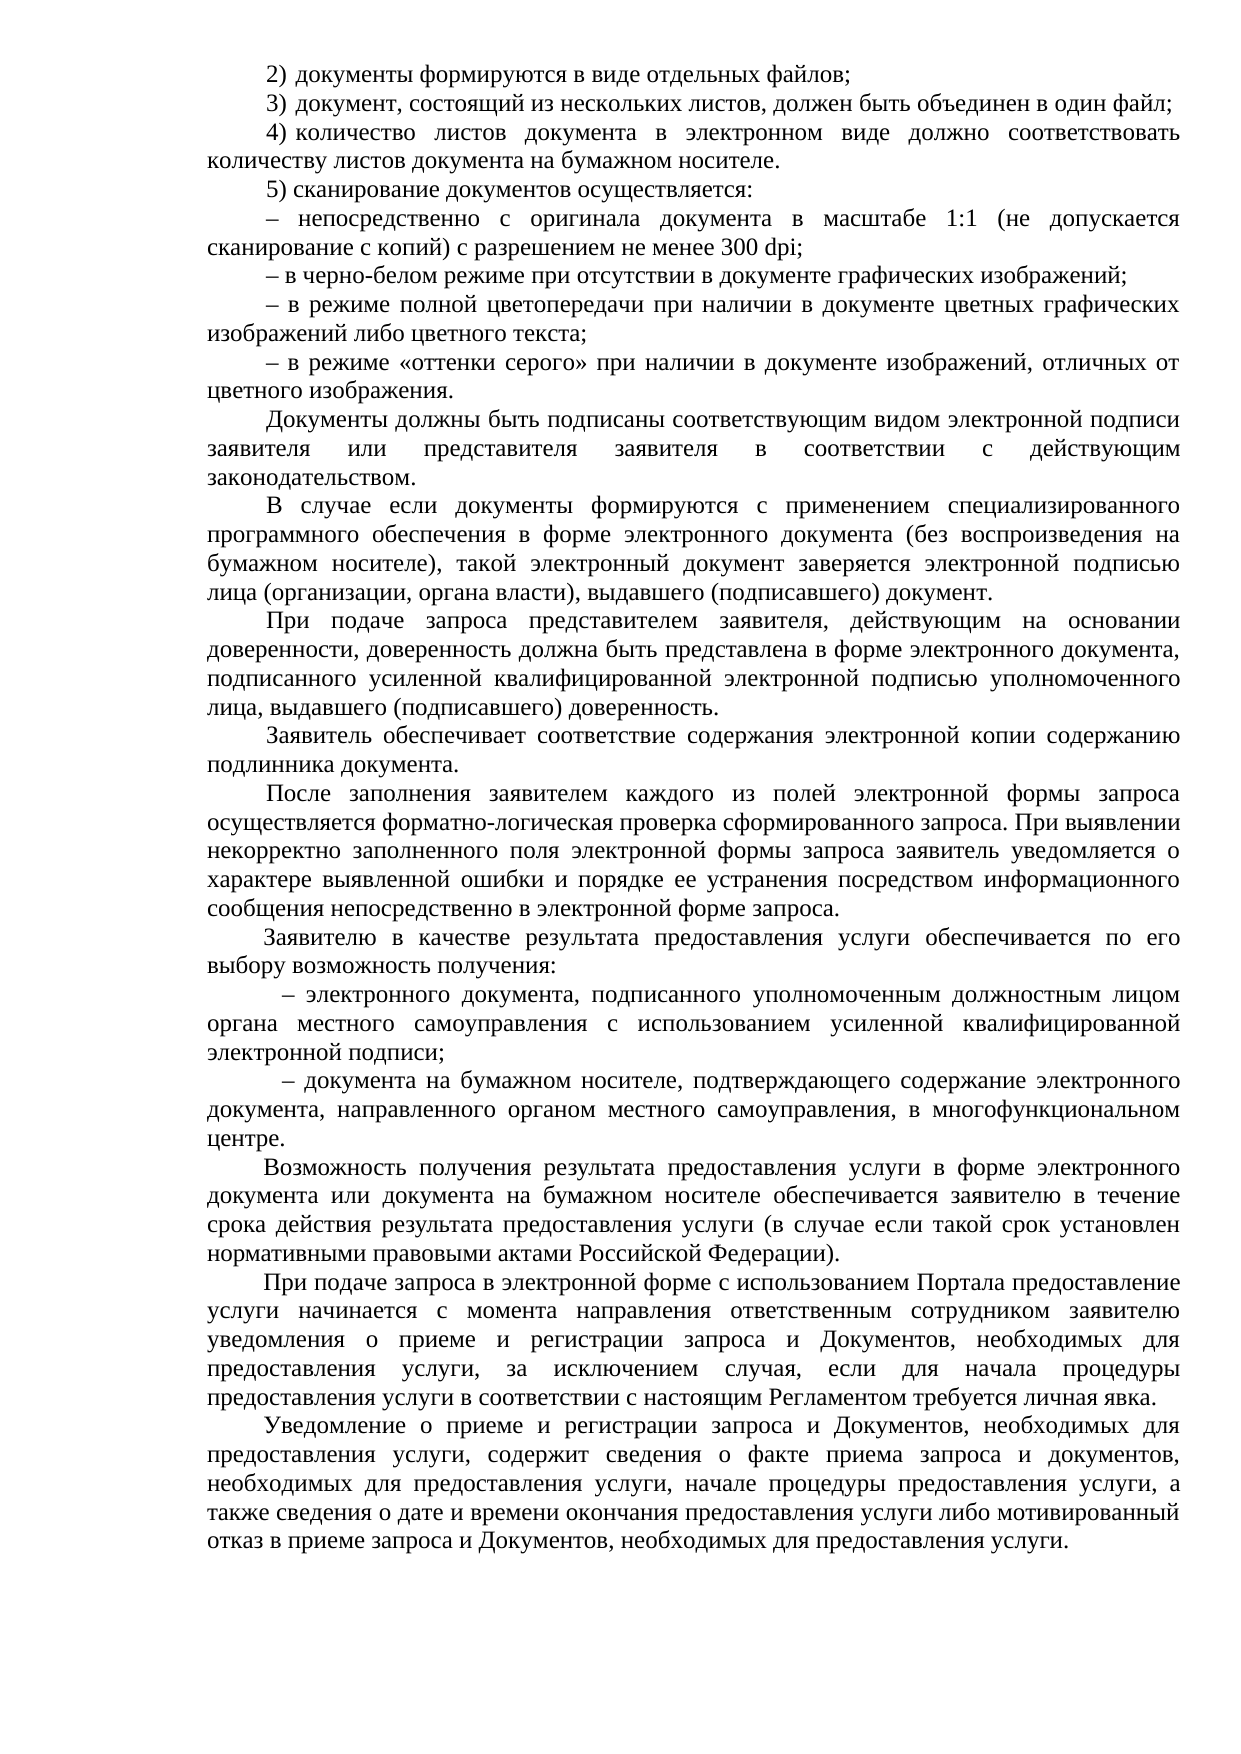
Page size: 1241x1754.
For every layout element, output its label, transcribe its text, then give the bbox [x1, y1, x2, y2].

text – в черно-белом режиме при отсутствии в документе графических изображений; [207, 260, 1181, 289]
text – в режиме «оттенки серого» при наличии в документе изображений, отличных от цветного изображения. [207, 347, 1181, 404]
text 5) сканирование документов осуществляется: [207, 174, 1181, 203]
list документы формируются в виде отдельных файлов; [207, 59, 1181, 88]
text Уведомление о приеме и регистрации запроса и Документов, необходимых для предоставления услуги, содержит сведения о факте приема запроса и документов, необходимых для предоставления услуги, начале процедуры предоставления услуги, а также сведения о дате и времени окончания предоставления услуги либо мотивированный отказ в приеме запроса и Документов, необходимых для предоставления услуги. [207, 1410, 1181, 1554]
text При подаче запроса в электронной форме с использованием Портала предоставление услуги начинается с момента направления ответственным сотрудником заявителю уведомления о приеме и регистрации запроса и Документов, необходимых для предоставления услуги, за исключением случая, если для начала процедуры предоставления услуги в соответствии с настоящим Регламентом требуется личная явка. [207, 1267, 1181, 1410]
text Документы должны быть подписаны соответствующим видом электронной подписи заявителя или представителя заявителя в соответствии с действующим законодательством. [207, 404, 1181, 490]
text При подаче запроса представителем заявителя, действующим на основании доверенности, доверенность должна быть представлена в форме электронного документа, подписанного усиленной квалифицированной электронной подписью уполномоченного лица, выдавшего (подписавшего) доверенность. [207, 605, 1181, 720]
text – электронного документа, подписанного уполномоченным должностным лицом органа местного самоуправления с использованием усиленной квалифицированной электронной подписи; [207, 979, 1181, 1065]
list количество листов документа в электронном виде должно соответствовать количеству листов документа на бумажном носителе. [207, 117, 1181, 174]
list документ, состоящий из нескольких листов, должен быть объединен в один файл; [207, 88, 1181, 117]
text – непосредственно с оригинала документа в масштабе 1:1 (не допускается сканирование с копий) с разрешением не менее 300 dpi; [207, 203, 1181, 260]
text – документа на бумажном носителе, подтверждающего содержание электронного документа, направленного органом местного самоуправления, в многофункциональном центре. [207, 1065, 1181, 1152]
text – в режиме полной цветопередачи при наличии в документе цветных графических изображений либо цветного текста; [207, 289, 1181, 347]
text После заполнения заявителем каждого из полей электронной формы запроса осуществляется форматно-логическая проверка сформированного запроса. При выявлении некорректно заполненного поля электронной формы запроса заявитель уведомляется о характере выявленной ошибки и порядке ее устранения посредством информационного сообщения непосредственно в электронной форме запроса. [207, 778, 1181, 922]
text Заявитель обеспечивает соответствие содержания электронной копии содержанию подлинника документа. [207, 720, 1181, 778]
text В случае если документы формируются с применением специализированного программного обеспечения в форме электронного документа (без воспроизведения на бумажном носителе), такой электронный документ заверяется электронной подписью лица (организации, органа власти), выдавшего (подписавшего) документ. [207, 490, 1181, 605]
text Возможность получения результата предоставления услуги в форме электронного документа или документа на бумажном носителе обеспечивается заявителю в течение срока действия результата предоставления услуги (в случае если такой срок установлен нормативными правовыми актами Российской Федерации). [207, 1152, 1181, 1267]
text Заявителю в качестве результата предоставления услуги обеспечивается по его выбору возможность получения: [207, 922, 1181, 979]
